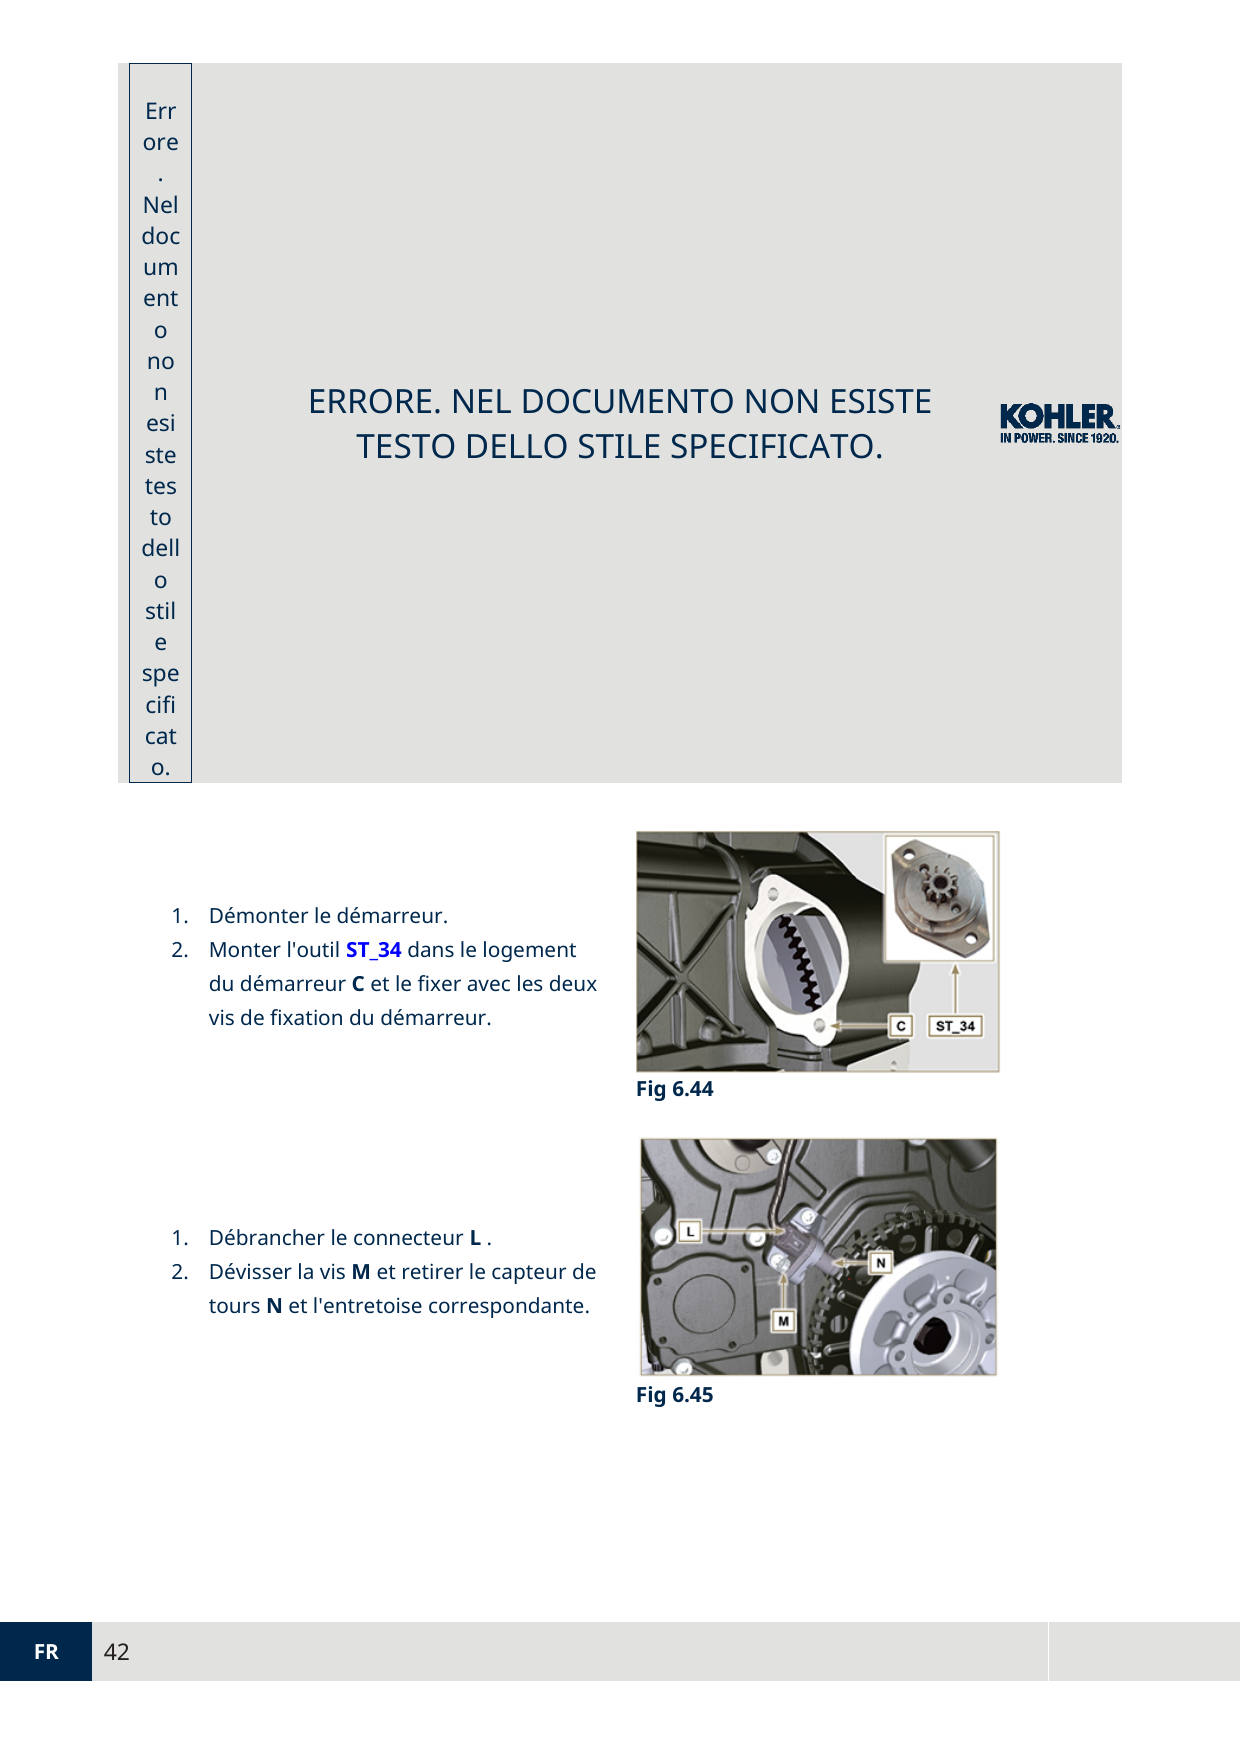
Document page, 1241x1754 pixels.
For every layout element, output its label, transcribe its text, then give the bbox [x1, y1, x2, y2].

table_cell Débrancher le connecteur L . Dévisser la vis M et retirer le capteur de tours N et l'entretoise correspondante. [118, 1118, 620, 1424]
picture [1000, 403, 1121, 443]
picture [635, 830, 1002, 1074]
table_cell Démonter le démarreur. Monter l'outil ST_34 dans le logement du démarreur C et le fixer avec les deux vis de fixation du démarreur. [118, 815, 620, 1118]
picture [635, 1133, 1002, 1381]
table_cell Fig 6.45 [620, 1118, 1122, 1424]
table_cell Fig 6.44 [620, 815, 1122, 1118]
